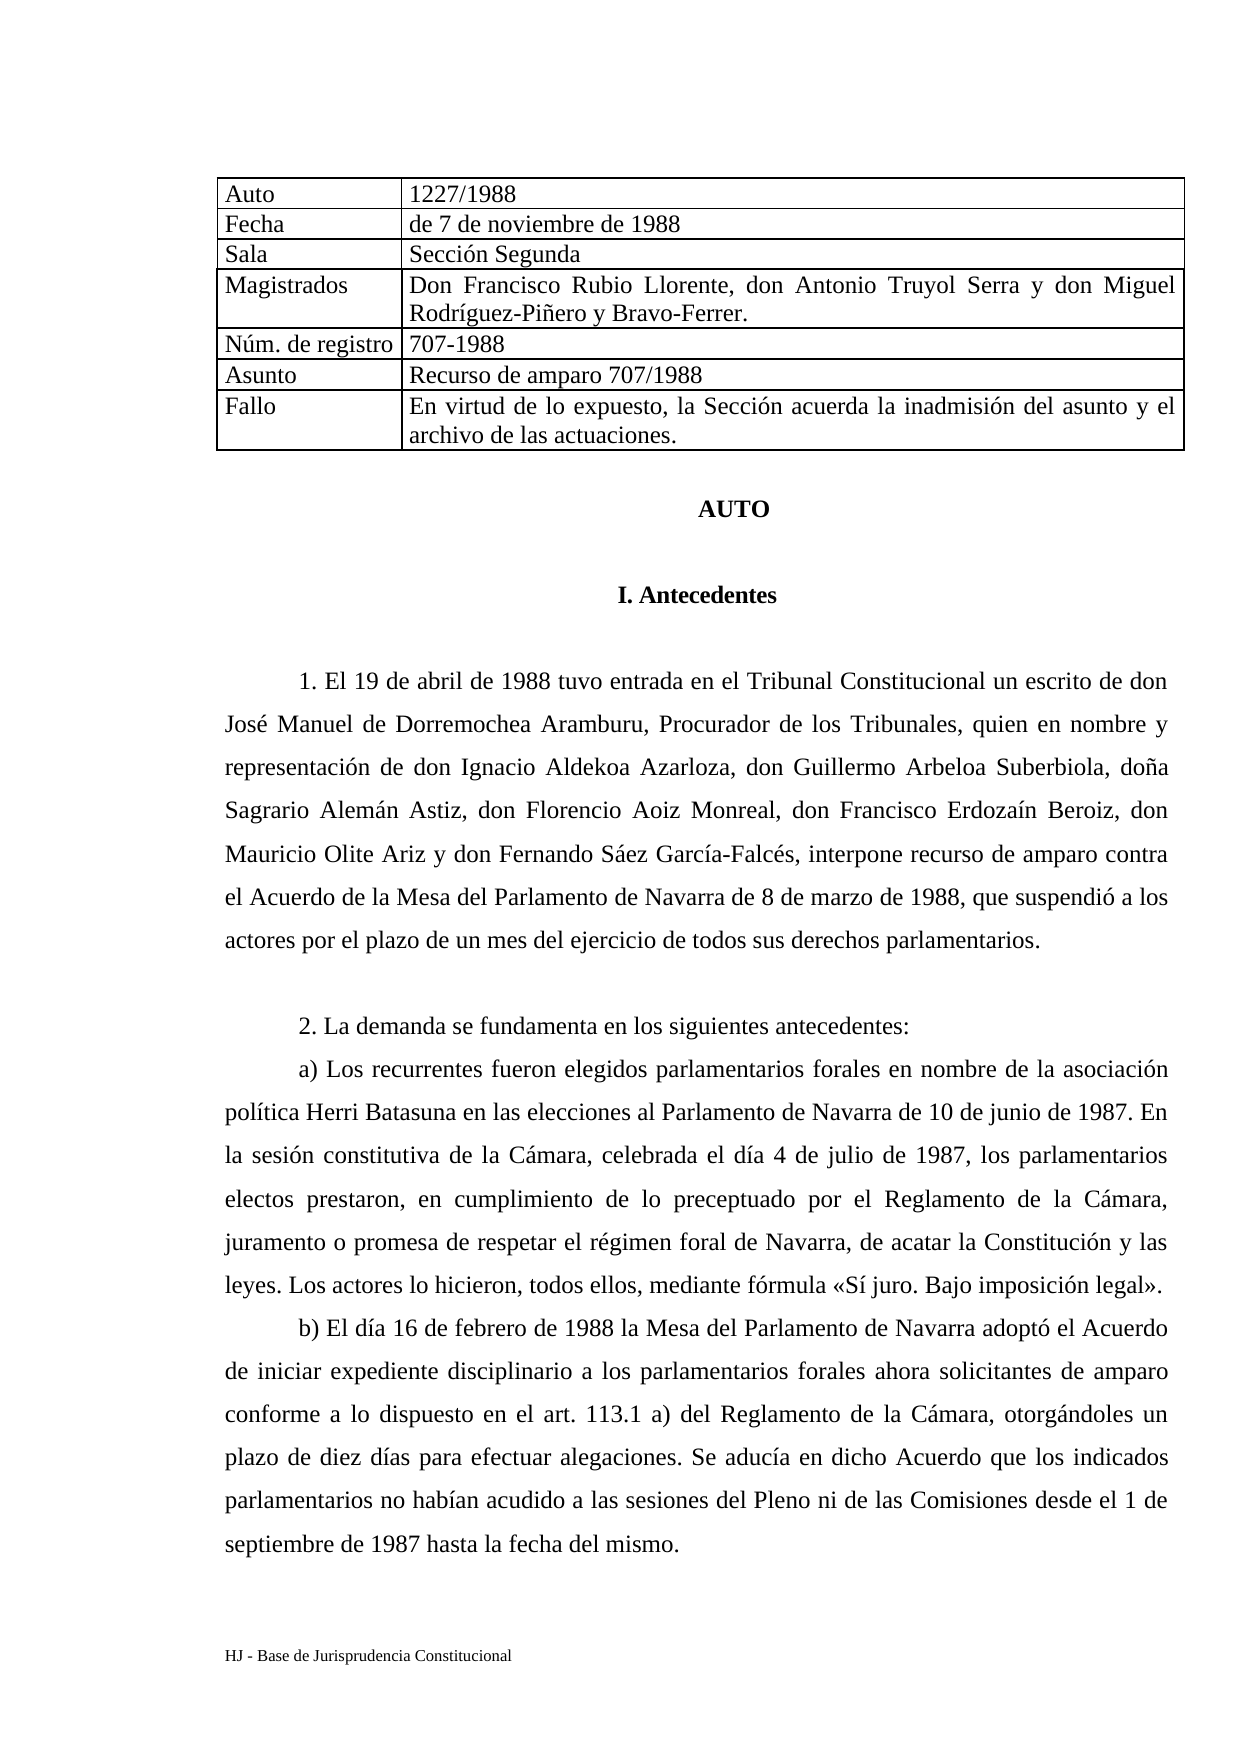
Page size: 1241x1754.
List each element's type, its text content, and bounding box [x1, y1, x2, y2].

table_cell Sección Segunda [402, 240, 1184, 268]
table_cell Sala [218, 240, 401, 268]
table_cell En virtud de lo expuesto, la Sección acuerda la inadmisión del asunto y el archivo de las actuaciones. [403, 391, 1183, 448]
table_cell 707-1988 [403, 329, 1183, 358]
table_cell Núm. de registro [218, 329, 401, 358]
text 2. La demanda se fundamenta en los siguientes antecedentes: [224, 1011, 1169, 1040]
table_cell Asunto [218, 360, 401, 389]
table_header 1227/1988 [402, 179, 1184, 207]
table_cell Magistrados [218, 270, 401, 327]
text a) Los recurrentes fueron elegidos parlamentarios forales en nombre de la asociación política Herri Batasuna en las elecciones al Parlamento de Navarra de 10 de junio de 1987. En la sesión constitutiva de la Cámara, celebrada el día 4 de julio de 1987, los parlamentarios electos prestaron, en cumplimiento de lo preceptuado por el Reglamento de la Cámara, juramento o promesa de respetar el régimen foral de Navarra, de acatar la Constitución y las leyes. Los actores lo hicieron, todos ellos, mediante fórmula «Sí juro. Bajo imposición legal». [224, 1054, 1169, 1299]
text b) El día 16 de febrero de 1988 la Mesa del Parlamento de Navarra adoptó el Acuerdo de iniciar expediente disciplinario a los parlamentarios forales ahora solicitantes de amparo conforme a lo dispuesto en el art. 113.1 a) del Reglamento de la Cámara, otorgándoles un plazo de diez días para efectuar alegaciones. Se aducía en dicho Acuerdo que los indicados parlamentarios no habían acudido a las sesiones del Pleno ni de las Comisiones desde el 1 de septiembre de 1987 hasta la fecha del mismo. [224, 1313, 1169, 1557]
table_cell de 7 de noviembre de 1988 [402, 209, 1184, 238]
table_cell Fallo [218, 391, 401, 448]
text I. Antecedentes [224, 580, 1169, 609]
table_header Auto [218, 179, 401, 207]
table_cell Recurso de amparo 707/1988 [403, 360, 1183, 389]
text AUTO [224, 494, 1169, 522]
text 1. El 19 de abril de 1988 tuvo entrada en el Tribunal Constitucional un escrito de don José Manuel de Dorremochea Aramburu, Procurador de los Tribunales, quien en nombre y representación de don Ignacio Aldekoa Azarloza, don Guillermo Arbeloa Suberbiola, doña Sagrario Alemán Astiz, don Florencio Aoiz Monreal, don Francisco Erdozaín Beroiz, don Mauricio Olite Ariz y don Fernando Sáez García-Falcés, interpone recurso de amparo contra el Acuerdo de la Mesa del Parlamento de Navarra de 8 de marzo de 1988, que suspendió a los actores por el plazo de un mes del ejercicio de todos sus derechos parlamentarios. [224, 666, 1169, 954]
table_cell Don Francisco Rubio Llorente, don Antonio Truyol Serra y don Miguel Rodríguez-Piñero y Bravo-Ferrer. [403, 270, 1183, 327]
table_cell Fecha [218, 209, 401, 238]
